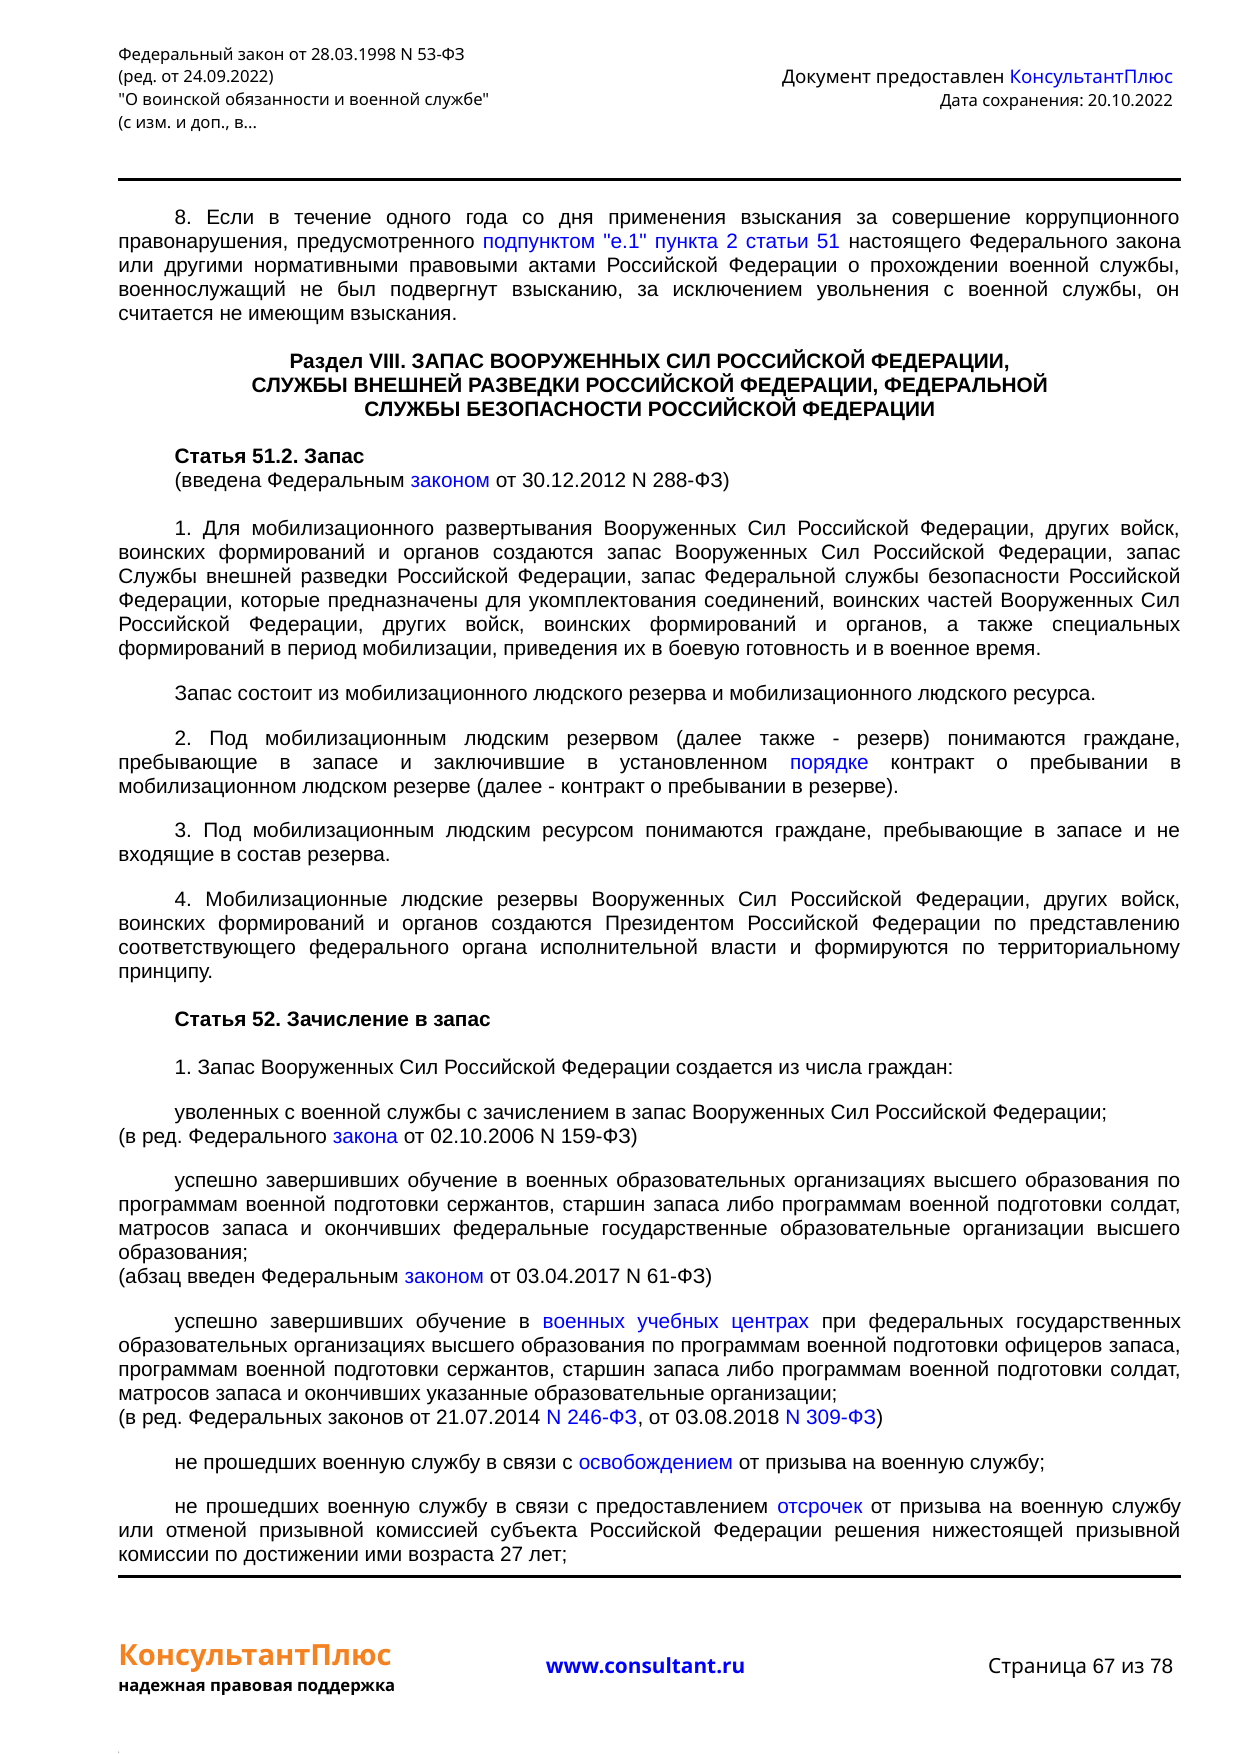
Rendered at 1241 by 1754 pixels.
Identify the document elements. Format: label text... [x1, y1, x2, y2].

text 4. Мобилизационные людские резервы Вооруженных Сил Российской Федерации, других войск, воинских формирований и органов создаются Президентом Российской Федерации по представлению соответствующего федерального органа исполнительной власти и формируются по территориальному принципу. [118, 887, 1181, 983]
text Запас состоит из мобилизационного людского резерва и мобилизационного людского ресурса. [118, 681, 1181, 705]
title Статья 51.2. Запас [118, 444, 1181, 468]
text не прошедших военную службу в связи с предоставлением отсрочек от призыва на военную службу или отменой призывной комиссией субъекта Российской Федерации решения нижестоящей призывной комиссии по достижении ими возраста 27 лет; [118, 1494, 1181, 1566]
text 1. Запас Вооруженных Сил Российской Федерации создается из числа граждан: [118, 1055, 1181, 1079]
text успешно завершивших обучение в военных учебных центрах при федеральных государственных образовательных организациях высшего образования по программам военной подготовки офицеров запаса, программам военной подготовки сержантов, старшин запаса либо программам военной подготовки солдат, матросов запаса и окончивших указанные образовательные организации; [118, 1309, 1181, 1405]
text успешно завершивших обучение в военных образовательных организациях высшего образования по программам военной подготовки сержантов, старшин запаса либо программам военной подготовки солдат, матросов запаса и окончивших федеральные государственные образовательные организации высшего образования; [118, 1168, 1181, 1264]
text (абзац введен Федеральным законом от 03.04.2017 N 61-ФЗ) [118, 1264, 1181, 1288]
title Раздел VIII. ЗАПАС ВООРУЖЕННЫХ СИЛ РОССИЙСКОЙ ФЕДЕРАЦИИ, [118, 348, 1181, 372]
text 8. Если в течение одного года со дня применения взыскания за совершение коррупционного правонарушения, предусмотренного подпунктом "е.1" пункта 2 статьи 51 настоящего Федерального закона или другими нормативными правовыми актами Российской Федерации о прохождении военной службы, военнослужащий не был подвергнут взысканию, за исключением увольнения с военной службы, он считается не имеющим взыскания. [118, 205, 1181, 324]
title СЛУЖБЫ ВНЕШНЕЙ РАЗВЕДКИ РОССИЙСКОЙ ФЕДЕРАЦИИ, ФЕДЕРАЛЬНОЙ [118, 372, 1181, 396]
text 1. Для мобилизационного развертывания Вооруженных Сил Российской Федерации, других войск, воинских формирований и органов создаются запас Вооруженных Сил Российской Федерации, запас Службы внешней разведки Российской Федерации, запас Федеральной службы безопасности Российской Федерации, которые предназначены для укомплектования соединений, воинских частей Вооруженных Сил Российской Федерации, других войск, воинских формирований и органов, а также специальных формирований в период мобилизации, приведения их в боевую готовность и в военное время. [118, 516, 1181, 660]
text (введена Федеральным законом от 30.12.2012 N 288-ФЗ) [118, 468, 1181, 492]
title СЛУЖБЫ БЕЗОПАСНОСТИ РОССИЙСКОЙ ФЕДЕРАЦИИ [118, 396, 1181, 420]
text уволенных с военной службы с зачислением в запас Вооруженных Сил Российской Федерации; [118, 1099, 1181, 1123]
text (в ред. Федеральных законов от 21.07.2014 N 246-ФЗ, от 03.08.2018 N 309-ФЗ) [118, 1405, 1181, 1429]
text (в ред. Федерального закона от 02.10.2006 N 159-ФЗ) [118, 1123, 1181, 1147]
text 2. Под мобилизационным людским резервом (далее также - резерв) понимаются граждане, пребывающие в запасе и заключившие в установленном порядке контракт о пребывании в мобилизационном людском резерве (далее - контракт о пребывании в резерве). [118, 726, 1181, 797]
text не прошедших военную службу в связи с освобождением от призыва на военную службу; [118, 1449, 1181, 1473]
title Статья 52. Зачисление в запас [118, 1007, 1181, 1031]
text 3. Под мобилизационным людским ресурсом понимаются граждане, пребывающие в запасе и не входящие в состав резерва. [118, 818, 1181, 866]
